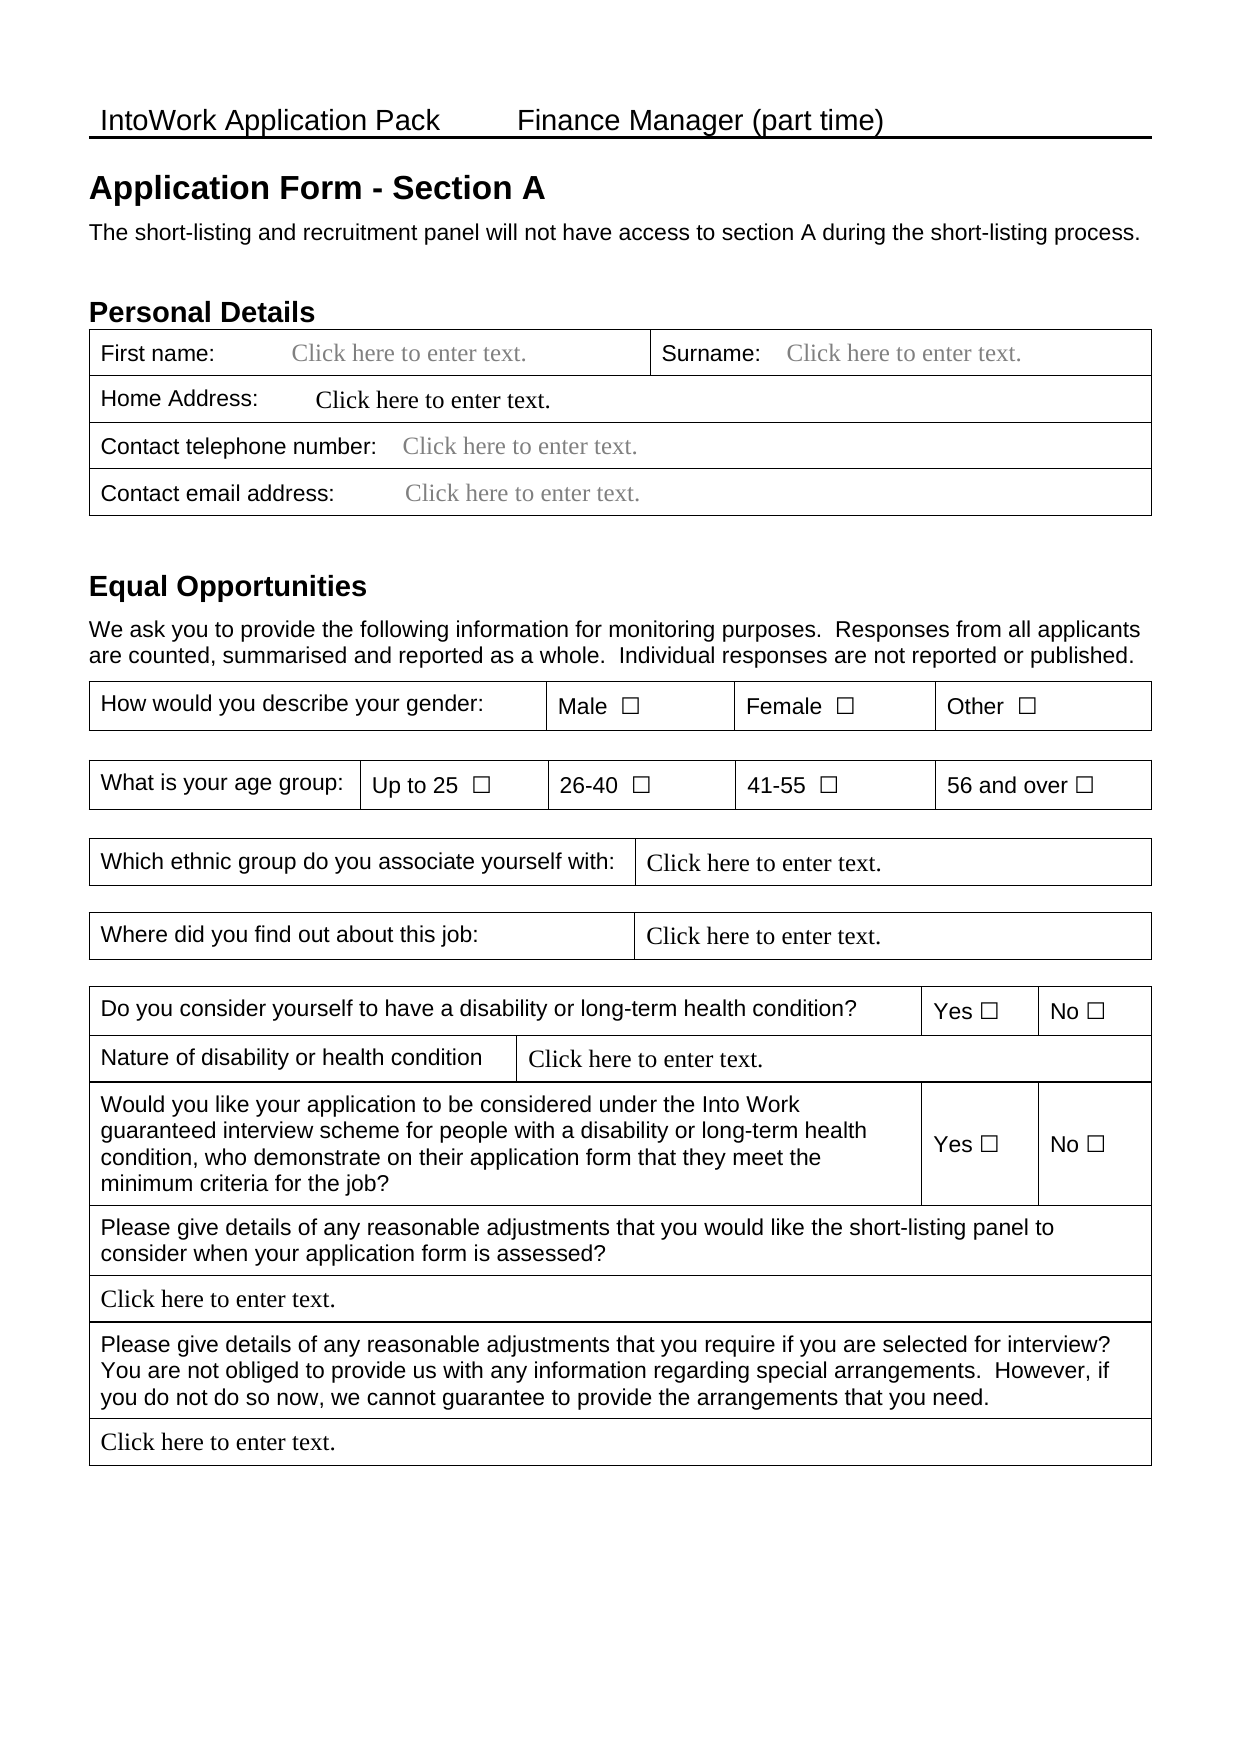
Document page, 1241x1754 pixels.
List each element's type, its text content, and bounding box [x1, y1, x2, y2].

table_cell Please give details of any reasonable adjustments that you require if you are selected for interview? You are not obliged to provide us with any information regarding special arrangements. However, if you do not do so now, we cannot guarantee to provide the arrangements that you need. [90, 1323, 1151, 1418]
table_header Female [735, 682, 935, 730]
text Personal Details [89, 295, 1152, 329]
table_header 41-55 [736, 761, 935, 808]
table_header Yes [922, 987, 1038, 1035]
table_cell Would you like your application to be considered under the Into Work guaranteed interview scheme for people with a disability or long-term health condition, who demonstrate on their application form that they meet the minimum criteria for the job? [90, 1083, 921, 1204]
text Application Form - Section A [89, 168, 1152, 206]
table_header Which ethnic group do you associate yourself with: [90, 839, 635, 885]
table_cell No [1039, 1083, 1151, 1204]
table_header Surname: [651, 330, 1151, 375]
text Equal Opportunities [89, 569, 1152, 603]
table_cell Yes [922, 1083, 1038, 1204]
table_header Do you consider yourself to have a disability or long-term health condition? [90, 987, 921, 1035]
table_header How would you describe your gender: [90, 682, 546, 730]
table_cell Please give details of any reasonable adjustments that you would like the short-listing panel to consider when your application form is assessed? [90, 1206, 1151, 1275]
table_cell Home Address: [90, 376, 304, 422]
table_cell Contact telephone number: [90, 423, 1151, 468]
table_header Other [936, 682, 1151, 730]
table_header Where did you find out about this job: [90, 913, 634, 958]
text The short-listing and recruitment panel will not have access to section A during the short-listing process. [89, 219, 1152, 245]
table_header Male [547, 682, 734, 730]
table_header 26-40 [549, 761, 735, 808]
table_header No [1039, 987, 1151, 1035]
text We ask you to provide the following information for monitoring purposes. Responses from all applicants are counted, summarised and reported as a whole. Individual responses are not reported or published. [89, 616, 1152, 668]
table_header First name: [90, 330, 650, 375]
table_cell Contact email address: [90, 469, 1151, 515]
table_cell Nature of disability or health condition [90, 1036, 516, 1081]
table_header What is your age group: [90, 761, 360, 808]
table_header Up to 25 [361, 761, 548, 808]
table_header 56 and over [936, 761, 1151, 808]
